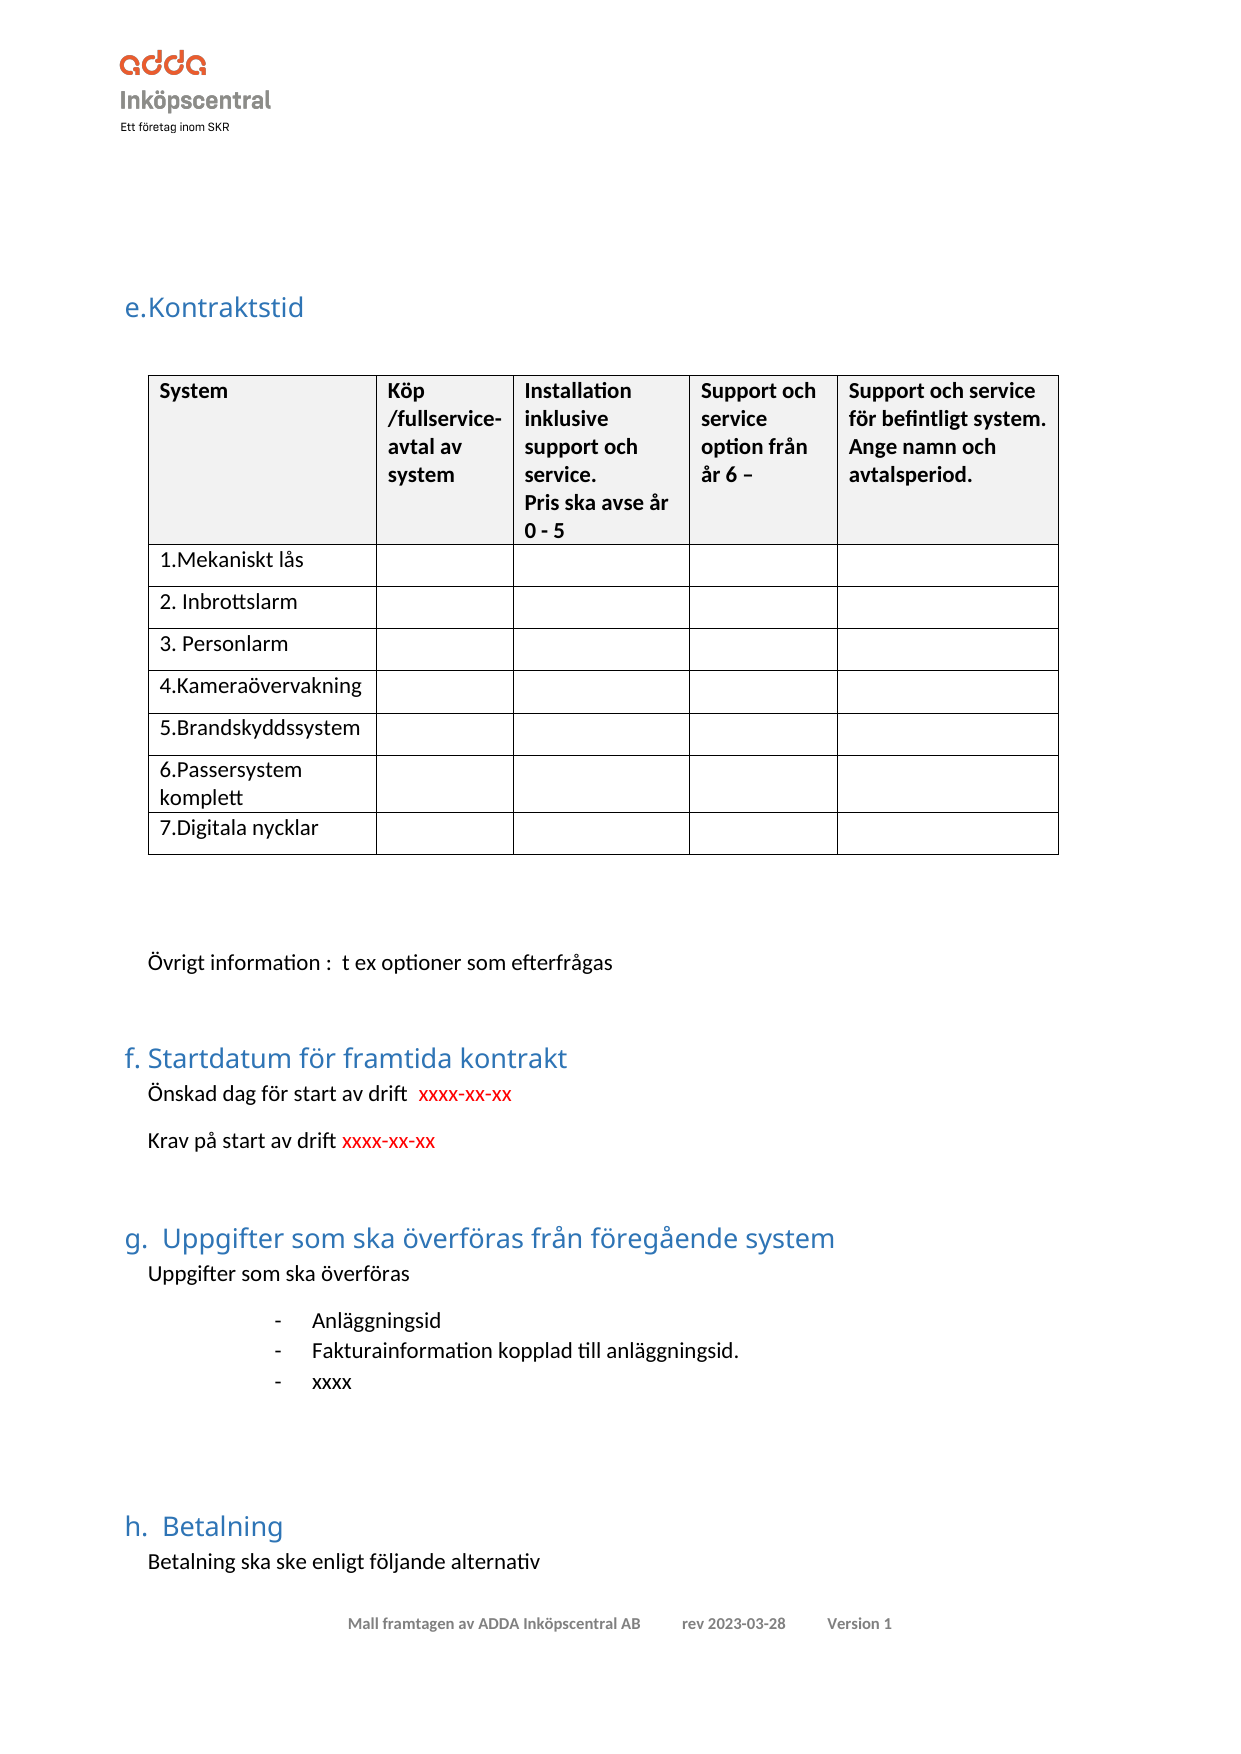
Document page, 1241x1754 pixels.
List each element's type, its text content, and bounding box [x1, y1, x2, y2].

table_cell [377, 629, 513, 670]
table_cell [514, 629, 689, 670]
table_header Support och service option från år 6 – [690, 376, 837, 544]
text Övrigt information : t ex optioner som efterfrågas [148, 948, 1093, 976]
table_cell [377, 671, 513, 712]
text Uppgifter som ska överföras [148, 1259, 1093, 1287]
table_cell [690, 545, 837, 586]
table_cell 4.Kameraövervakning [149, 671, 376, 712]
table_cell [838, 756, 1058, 812]
table_cell [377, 714, 513, 754]
table_cell [838, 813, 1058, 854]
table_header Support och service för befintligt system. Ange namn och avtalsperiod. [838, 376, 1058, 544]
table_cell [838, 714, 1058, 754]
table_cell [514, 671, 689, 712]
table_cell 6.Passersystem komplett [149, 756, 376, 812]
table_cell 3. Personlarm [149, 629, 376, 670]
table_cell [690, 671, 837, 712]
table_cell 5.Brandskyddssystem [149, 714, 376, 754]
table_cell [377, 756, 513, 812]
list Anläggningsid [274, 1306, 1093, 1334]
subtitle Uppgifter som ska överföras från föregående system [124, 1220, 1093, 1257]
subtitle Kontraktstid [124, 288, 1093, 325]
table_cell [838, 545, 1058, 586]
subtitle Startdatum för framtida kontrakt [124, 1039, 1093, 1076]
table_header Köp /fullservice-avtal av system [377, 376, 513, 544]
table_cell [514, 545, 689, 586]
table_cell [838, 587, 1058, 628]
table_cell [838, 629, 1058, 670]
table_cell 2. Inbrottslarm [149, 587, 376, 628]
table_cell [377, 587, 513, 628]
list xxxx [274, 1367, 1093, 1395]
table_cell [690, 813, 837, 854]
table_cell [838, 671, 1058, 712]
table_cell [690, 629, 837, 670]
list Fakturainformation kopplad till anläggningsid. [274, 1337, 1093, 1364]
subtitle Betalning [124, 1507, 1093, 1544]
table_cell 7.Digitala nycklar [149, 813, 376, 854]
table_cell [377, 545, 513, 586]
table_cell [690, 756, 837, 812]
table_cell [514, 587, 689, 628]
text Betalning ska ske enligt följande alternativ [148, 1547, 1093, 1575]
table_header System [149, 376, 376, 544]
table_cell [690, 714, 837, 754]
text Krav på start av drift xxxx-xx-xx [148, 1126, 1093, 1154]
text Önskad dag för start av drift xxxx-xx-xx [148, 1079, 1093, 1107]
table_cell [377, 813, 513, 854]
picture [117, 48, 271, 133]
table_cell [514, 756, 689, 812]
table_header Installation inklusive support och service. Pris ska avse år 0 - 5 [514, 376, 689, 544]
table_cell [514, 813, 689, 854]
table_cell [690, 587, 837, 628]
table_cell [514, 714, 689, 754]
table_cell 1.Mekaniskt lås [149, 545, 376, 586]
